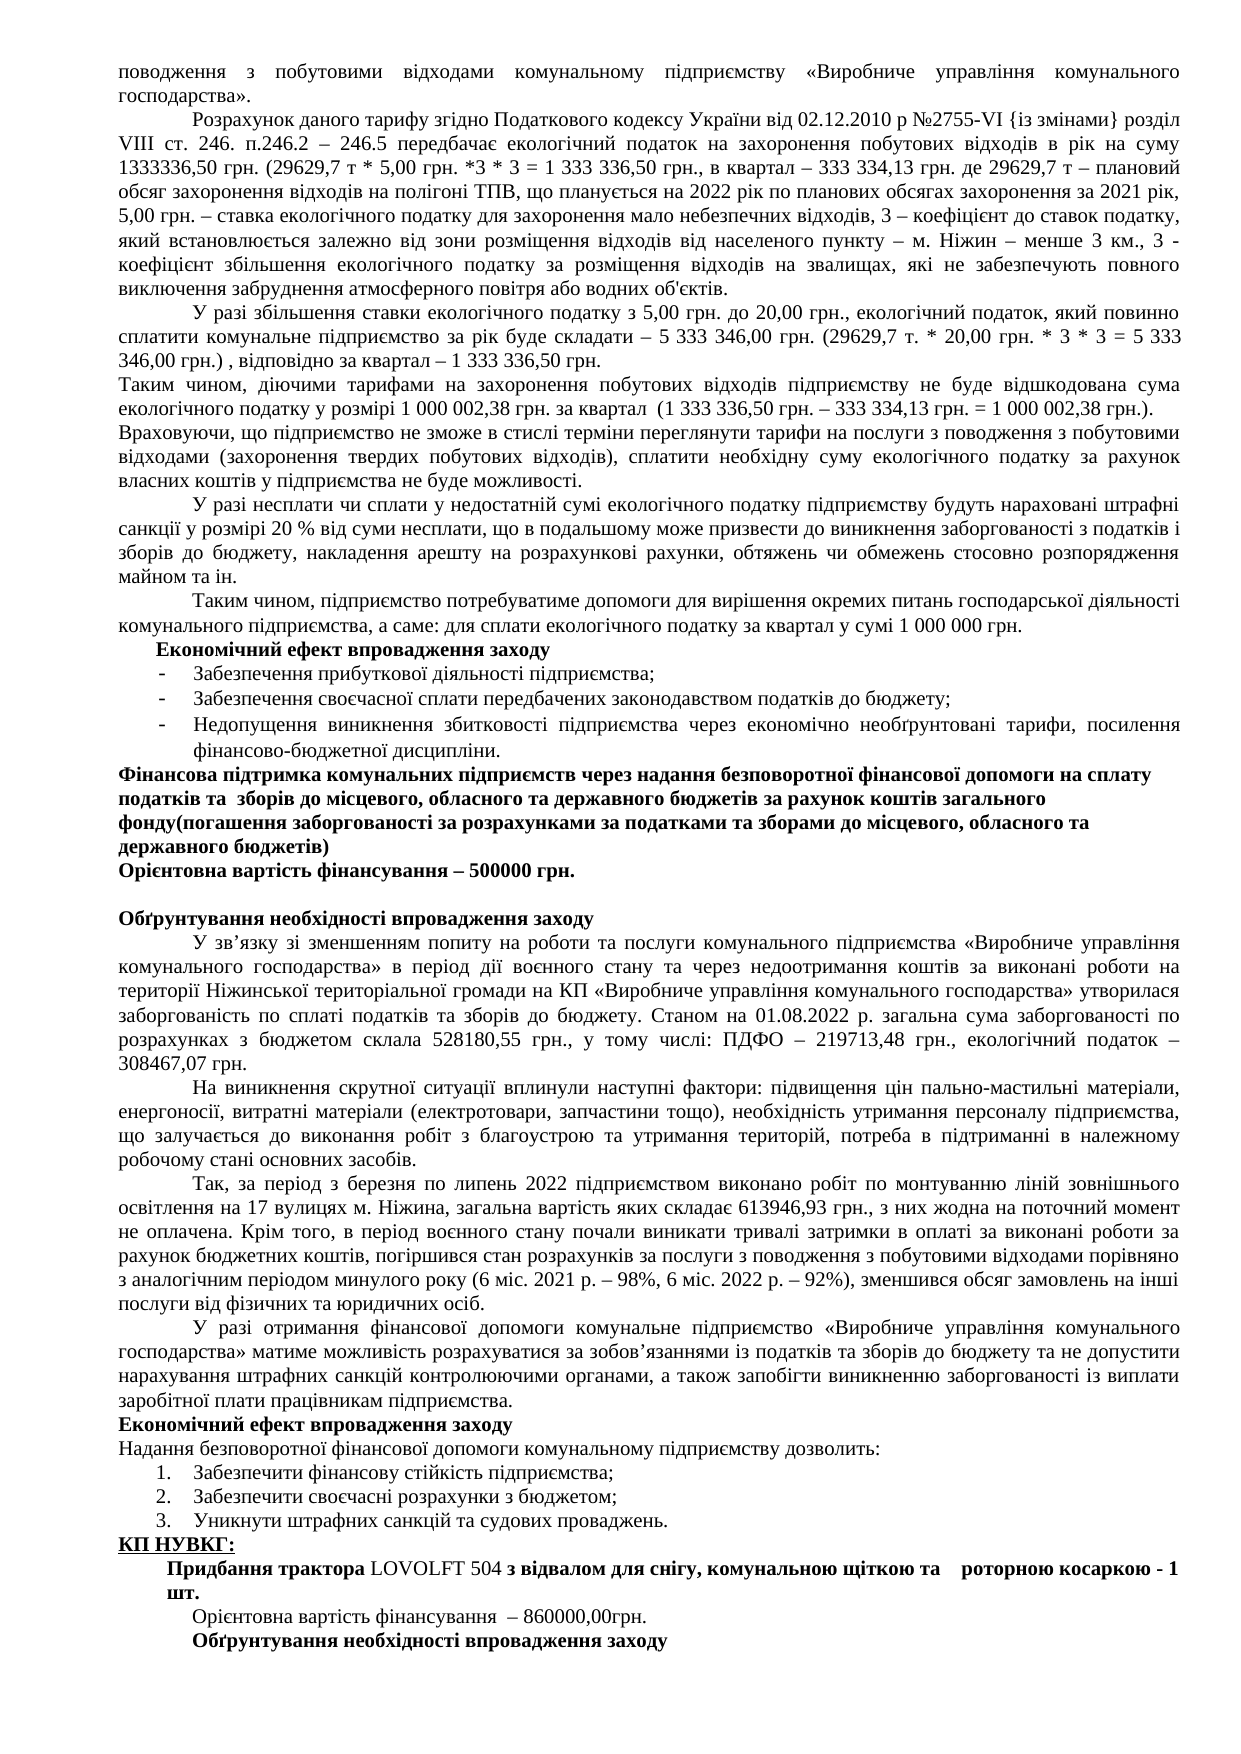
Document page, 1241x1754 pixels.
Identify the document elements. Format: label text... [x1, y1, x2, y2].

text У разі збільшення ставки екологічного податку з 5,00 грн. до 20,00 грн., екологічний податок, який повинно сплатити комунальне підприємство за рік буде складати – 5 333 346,00 грн. (29629,7 т. * 20,00 грн. * 3 * 3 = 5 333 346,00 грн.) , відповідно за квартал – 1 333 336,50 грн. [118, 300, 1181, 372]
text Економічний ефект впровадження заходу [118, 637, 1181, 661]
text Надання безповоротної фінансової допомоги комунальному підприємству дозволить: [118, 1436, 1181, 1460]
text Придбання трактора LOVOLFT 504 з відвалом для снігу, комунальною щіткою та роторною косаркою - 1 шт. [167, 1556, 1181, 1604]
text У разі несплати чи сплати у недостатній сумі екологічного податку підприємству будуть нараховані штрафні санкції у розмірі 20 % від суми несплати, що в подальшому може призвести до виникнення заборгованості з податків і зборів до бюджету, накладення арешту на розрахункові рахунки, обтяжень чи обмежень стосовно розпорядження майном та ін. [118, 492, 1181, 588]
text У разі отримання фінансової допомоги комунальне підприємство «Виробниче управління комунального господарства» матиме можливість розрахуватися за зобов’язаннями із податків та зборів до бюджету та не допустити нарахування штрафних санкцій контролюючими органами, а також запобігти виникненню заборгованості із виплати заробітної плати працівникам підприємства. [118, 1315, 1181, 1412]
text У зв’язку зі зменшенням попиту на роботи та послуги комунального підприємства «Виробниче управління комунального господарства» в період дії воєнного стану та через недоотримання коштів за виконані роботи на території Ніжинської територіальної громади на КП «Виробниче управління комунального господарства» утворилася заборгованість по сплаті податків та зборів до бюджету. Станом на 01.08.2022 р. загальна сума заборгованості по розрахунках з бюджетом склала 528180,55 грн., у тому числі: ПДФО – 219713,48 грн., екологічний податок – 308467,07 грн. [118, 930, 1181, 1075]
text Обґрунтування необхідності впровадження заходу [118, 906, 1181, 930]
text Розрахунок даного тарифу згідно Податкового кодексу України від 02.12.2010 р №2755-VI {із змінами} розділ VIII ст. 246. п.246.2 – 246.5 передбачає екологічний податок на захоронення побутових відходів в рік на суму 1333336,50 грн. (29629,7 т * 5,00 грн. *3 * 3 = 1 333 336,50 грн., в квартал – 333 334,13 грн. де 29629,7 т – плановий обсяг захоронення відходів на полігоні ТПВ, що планується на 2022 рік по планових обсягах захоронення за 2021 рік, 5,00 грн. – ставка екологічного податку для захоронення мало небезпечних відходів, 3 – коефіцієнт до ставок податку, який встановлюється залежно від зони розміщення відходів від населеного пункту – м. Ніжин – менше 3 км., 3 - коефіцієнт збільшення екологічного податку за розміщення відходів на звалищах, які не забезпечують повного виключення забруднення атмосферного повітря або водних об'єктів. [118, 107, 1181, 300]
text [118, 59, 1181, 107]
text Так, за період з березня по липень 2022 підприємством виконано робіт по монтуванню ліній зовнішнього освітлення на 17 вулицях м. Ніжина, загальна вартість яких складає 613946,93 грн., з них жодна на поточний момент не оплачена. Крім того, в період воєнного стану почали виникати тривалі затримки в оплаті за виконані роботи за рахунок бюджетних коштів, погіршився стан розрахунків за послуги з поводження з побутовими відходами порівняно з аналогічним періодом минулого року (6 міс. 2021 р. – 98%, 6 міс. 2022 р. – 92%), зменшився обсяг замовлень на інші послуги від фізичних та юридичних осіб. [118, 1171, 1181, 1315]
text На виникнення скрутної ситуації вплинули наступні фактори: підвищення цін пально-мастильні матеріали, енергоносії, витратні матеріали (електротовари, запчастини тощо), необхідність утримання персоналу підприємства, що залучається до виконання робіт з благоустрою та утримання територій, потреба в підтриманні в належному робочому стані основних засобів. [118, 1075, 1181, 1171]
text Орієнтовна вартість фінансування – 500000 грн. [118, 858, 1181, 882]
list Забезпечити фінансову стійкість підприємства; [156, 1460, 1181, 1484]
list Забезпечення своєчасної сплати передбачених законодавством податків до бюджету; [156, 686, 1181, 712]
list Недопущення виникнення збитковості підприємства через економічно необґрунтовані тарифи, посилення фінансово-бюджетної дисципліни. [156, 712, 1181, 762]
text Обґрунтування необхідності впровадження заходу [118, 1628, 1181, 1652]
text Враховуючи, що підприємство не зможе в стислі терміни переглянути тарифи на послуги з поводження з побутовими відходами (захоронення твердих побутових відходів), сплатити необхідну суму екологічного податку за рахунок власних коштів у підприємства не буде можливості. [118, 420, 1181, 492]
text Економічний ефект впровадження заходу [118, 1412, 1181, 1436]
list Забезпечення прибуткової діяльності підприємства; [156, 661, 1181, 686]
list Уникнути штрафних санкцій та судових проваджень. [156, 1508, 1181, 1532]
text КП НУВКГ: [118, 1532, 1181, 1556]
text Фінансова підтримка комунальних підприємств через надання безповоротної фінансової допомоги на сплату податків та зборів до місцевого, обласного та державного бюджетів за рахунок коштів загального фонду(погашення заборгованості за розрахунками за податками та зборами до місцевого, обласного та державного бюджетів) [118, 762, 1181, 858]
text Таким чином, діючими тарифами на захоронення побутових відходів підприємству не буде відшкодована сума екологічного податку у розмірі 1 000 002,38 грн. за квартал (1 333 336,50 грн. – 333 334,13 грн. = 1 000 002,38 грн.). [118, 372, 1181, 420]
text Орієнтовна вартість фінансування – 860000,00грн. [118, 1604, 1181, 1628]
text Таким чином, підприємство потребуватиме допомоги для вирішення окремих питань господарської діяльності комунального підприємства, а саме: для сплати екологічного податку за квартал у сумі 1 000 000 грн. [118, 588, 1181, 637]
list Забезпечити своєчасні розрахунки з бюджетом; [156, 1484, 1181, 1508]
